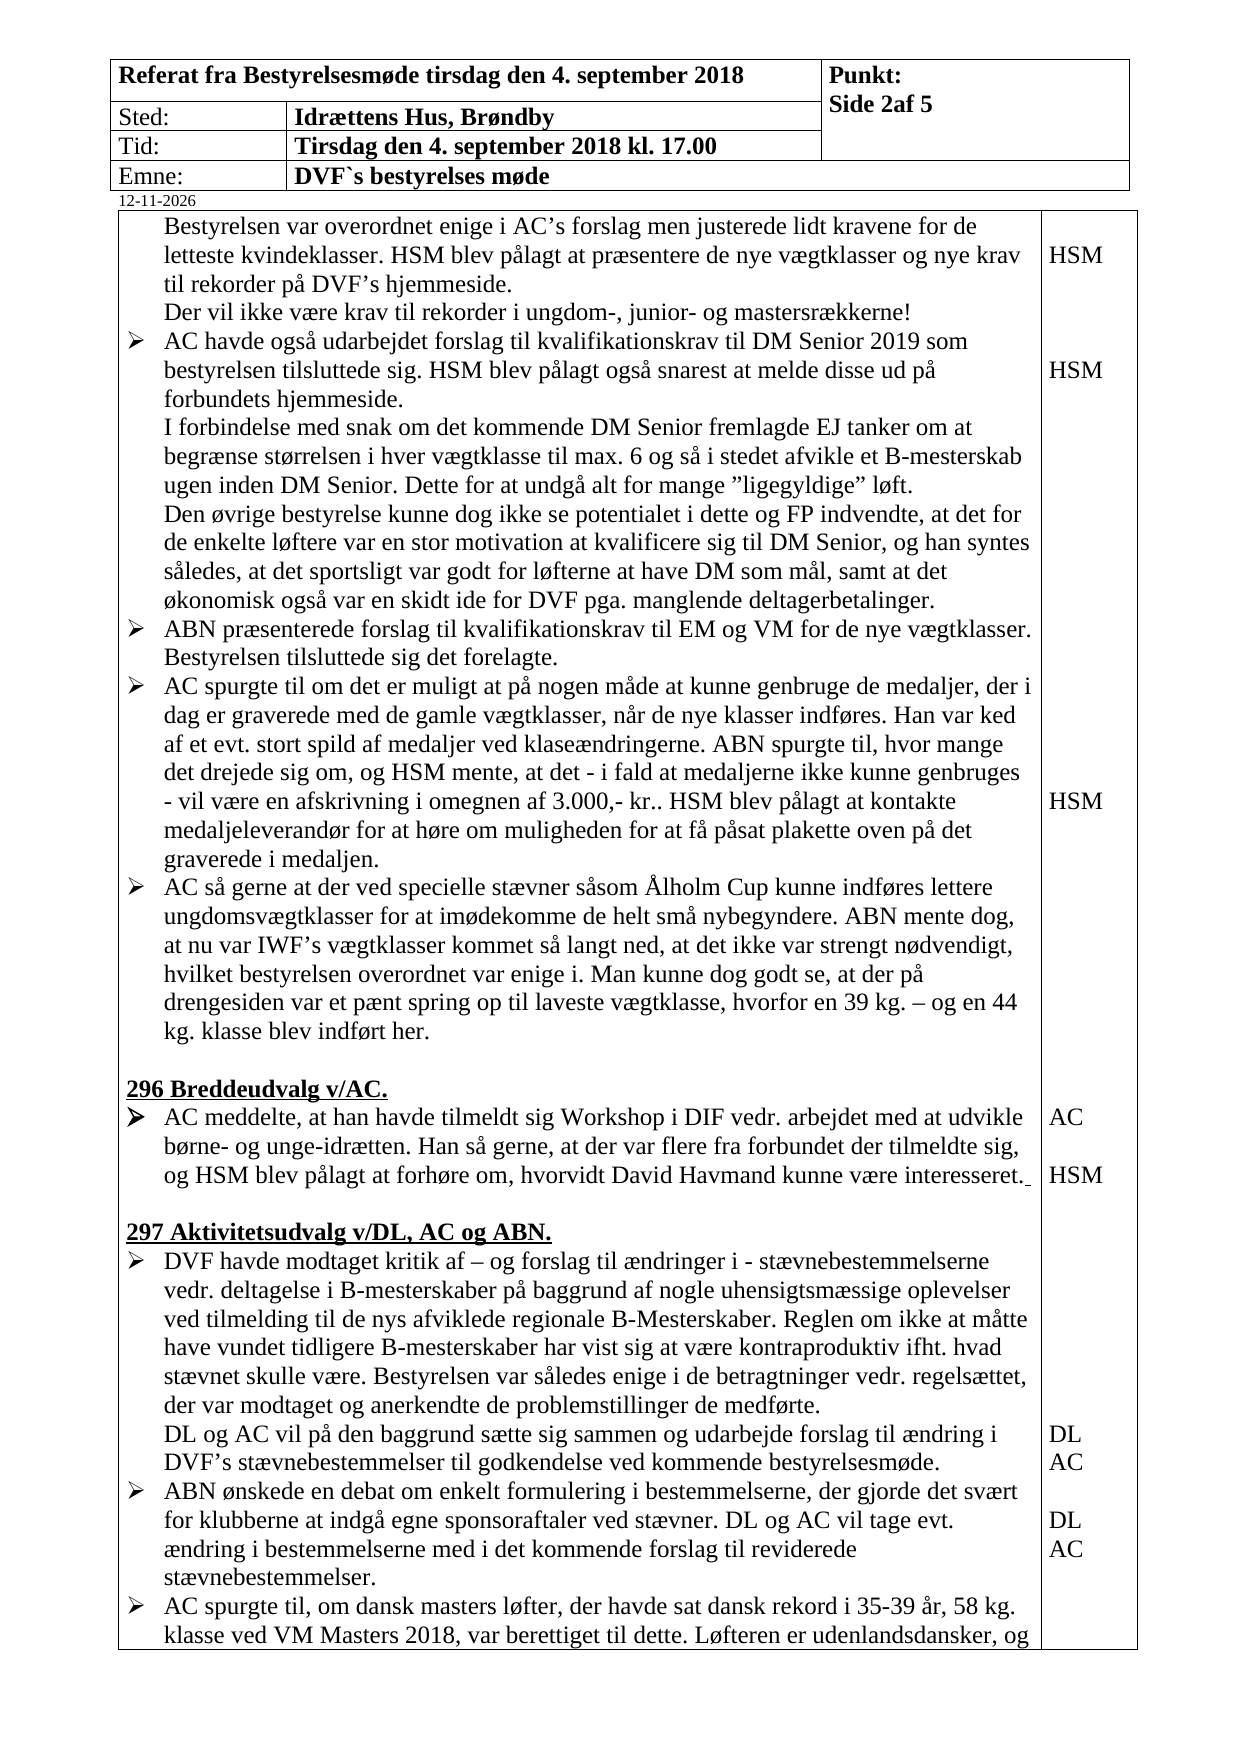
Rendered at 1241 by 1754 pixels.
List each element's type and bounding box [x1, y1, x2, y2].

table_cell [1042, 211, 1137, 1649]
table_cell [119, 211, 1041, 1649]
